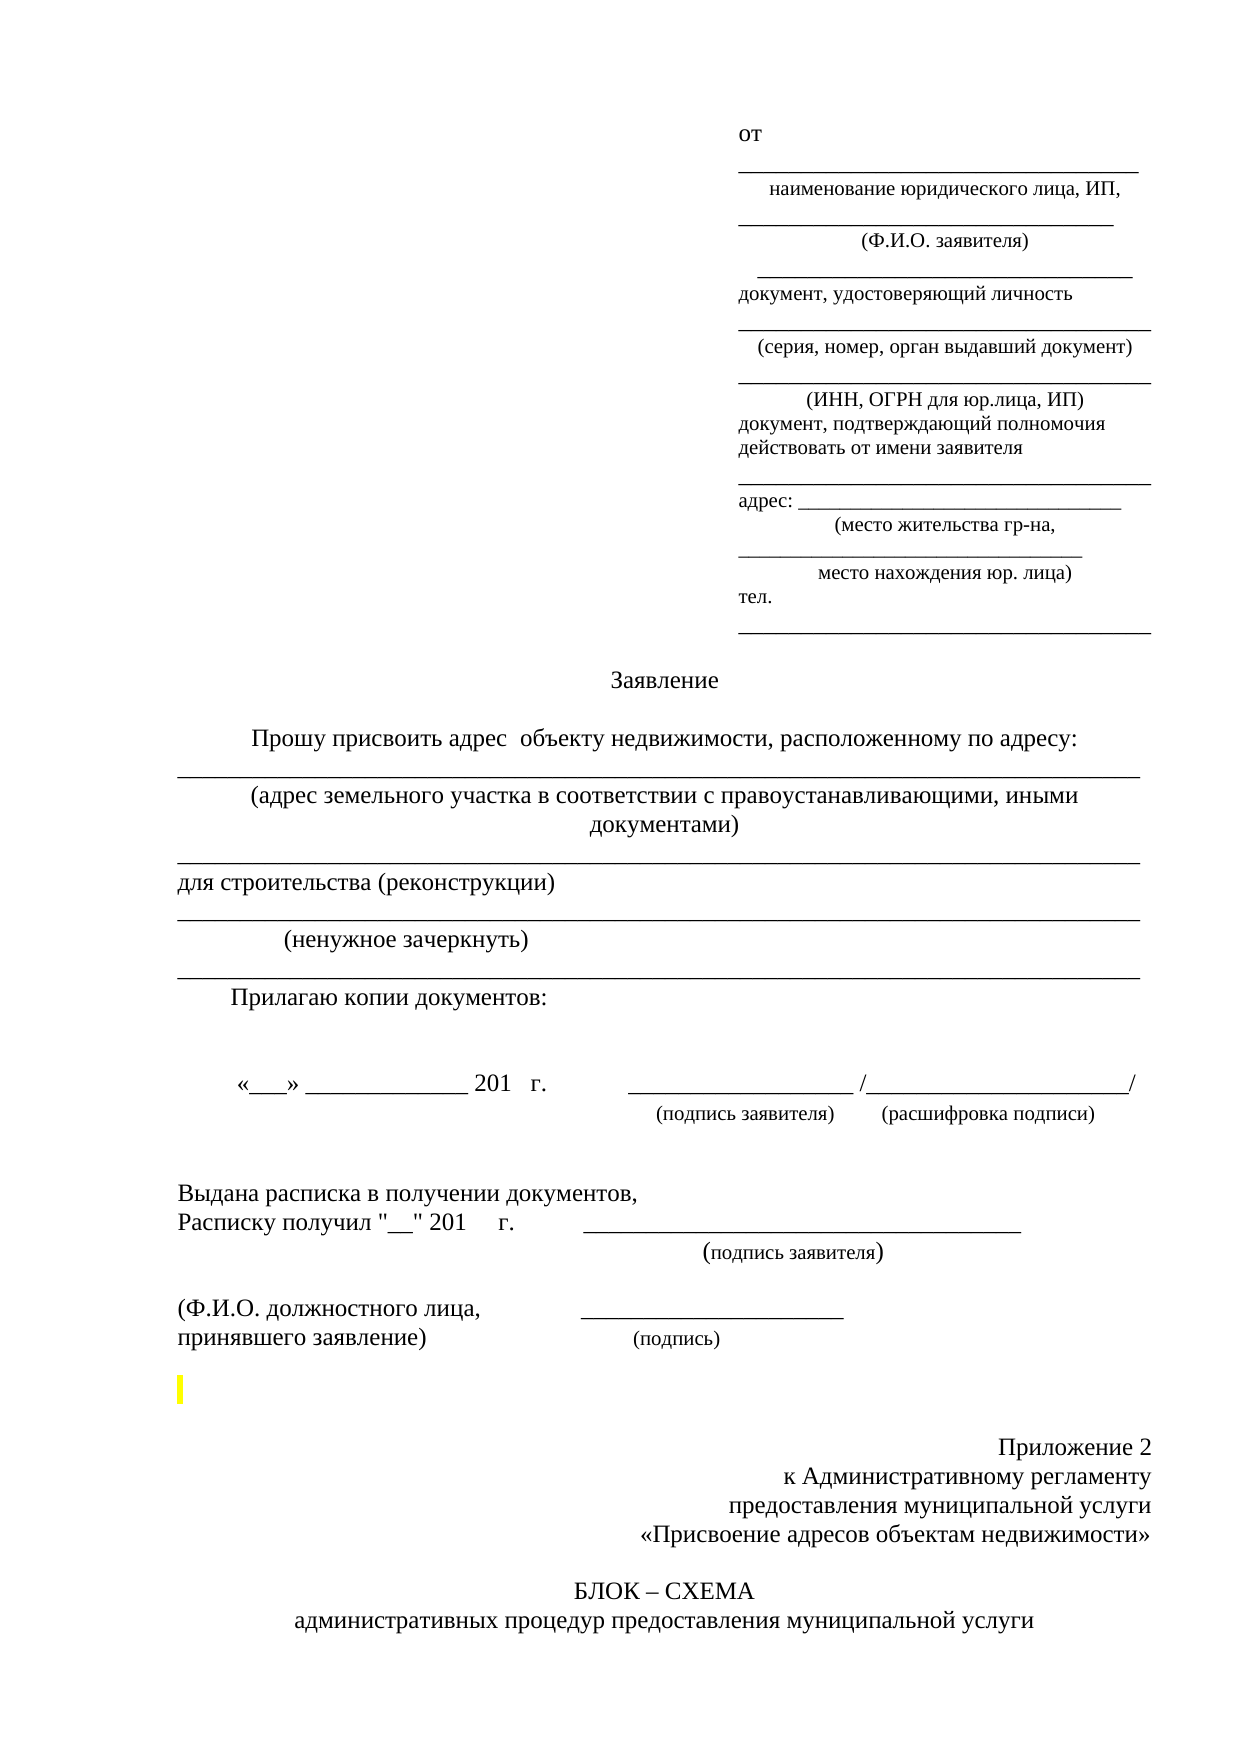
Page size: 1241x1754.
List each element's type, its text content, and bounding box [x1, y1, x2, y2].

text (ненужное зачеркнуть) [177, 924, 1152, 953]
text _________________________________ [738, 459, 1152, 488]
text для строительства (реконструкции) _____________________________________________________________________________ [177, 867, 1152, 924]
text (место жительства гр-на, [738, 512, 1152, 536]
text Заявление [177, 666, 1152, 694]
text наименование юридического лица, ИП, [738, 176, 1152, 200]
text _________________________________ [738, 305, 1152, 334]
text тел. _________________________________ [738, 584, 1152, 637]
text (серия, номер, орган выдавший документ) [738, 334, 1152, 358]
text Приложение 2 [177, 1432, 1152, 1461]
text Прилагаю копии документов: [230, 982, 1152, 1011]
text (подпись заявителя) [177, 1236, 1152, 1265]
text принявшего заявление) (подпись) [177, 1322, 1152, 1351]
text к Административному регламенту предоставления муниципальной услуги [721, 1461, 1152, 1519]
text БЛОК – СХЕМА [177, 1576, 1152, 1605]
text Расписку получил "__" 201 г. ___________________________________ [177, 1207, 1152, 1236]
text _____________________________________________________________________________ [177, 752, 1152, 781]
text ______________________________ [738, 200, 1152, 228]
text адрес: _______________________________ [738, 488, 1152, 512]
text место нахождения юр. лица) [738, 560, 1152, 584]
text (Ф.И.О. заявителя) [738, 228, 1152, 252]
text Выдана расписка в получении документов, [177, 1178, 1152, 1207]
text _________________________________ [738, 536, 1152, 560]
text «___» _____________ 201 г. __________________ /_____________________/ [230, 1068, 1152, 1097]
text _________________________________ [738, 358, 1152, 387]
text _____________________________________________________________________________ [177, 953, 1152, 982]
text административных процедур предоставления муниципальной услуги [177, 1605, 1152, 1634]
text документ, подтверждающий полномочия действовать от имени заявителя [738, 411, 1152, 459]
text Прошу присвоить адрес объекту недвижимости, расположенному по адресу: [177, 723, 1152, 752]
text документ, удостоверяющий личность [738, 281, 1152, 305]
text «Присвоение адресов объектам недвижимости» [177, 1519, 1152, 1547]
text ______________________________ [738, 252, 1152, 281]
text (подпись заявителя) (расшифровка подписи) [230, 1097, 1152, 1126]
text (ИНН, ОГРН для юр.лица, ИП) [738, 387, 1152, 411]
text (Ф.И.О. должностного лица, _____________________ [177, 1293, 1152, 1322]
text _____________________________________________________________________________ [177, 838, 1152, 867]
text от ________________________________ [738, 118, 1152, 176]
text (адрес земельного участка в соответствии с правоустанавливающими, иными документами) [177, 781, 1152, 838]
